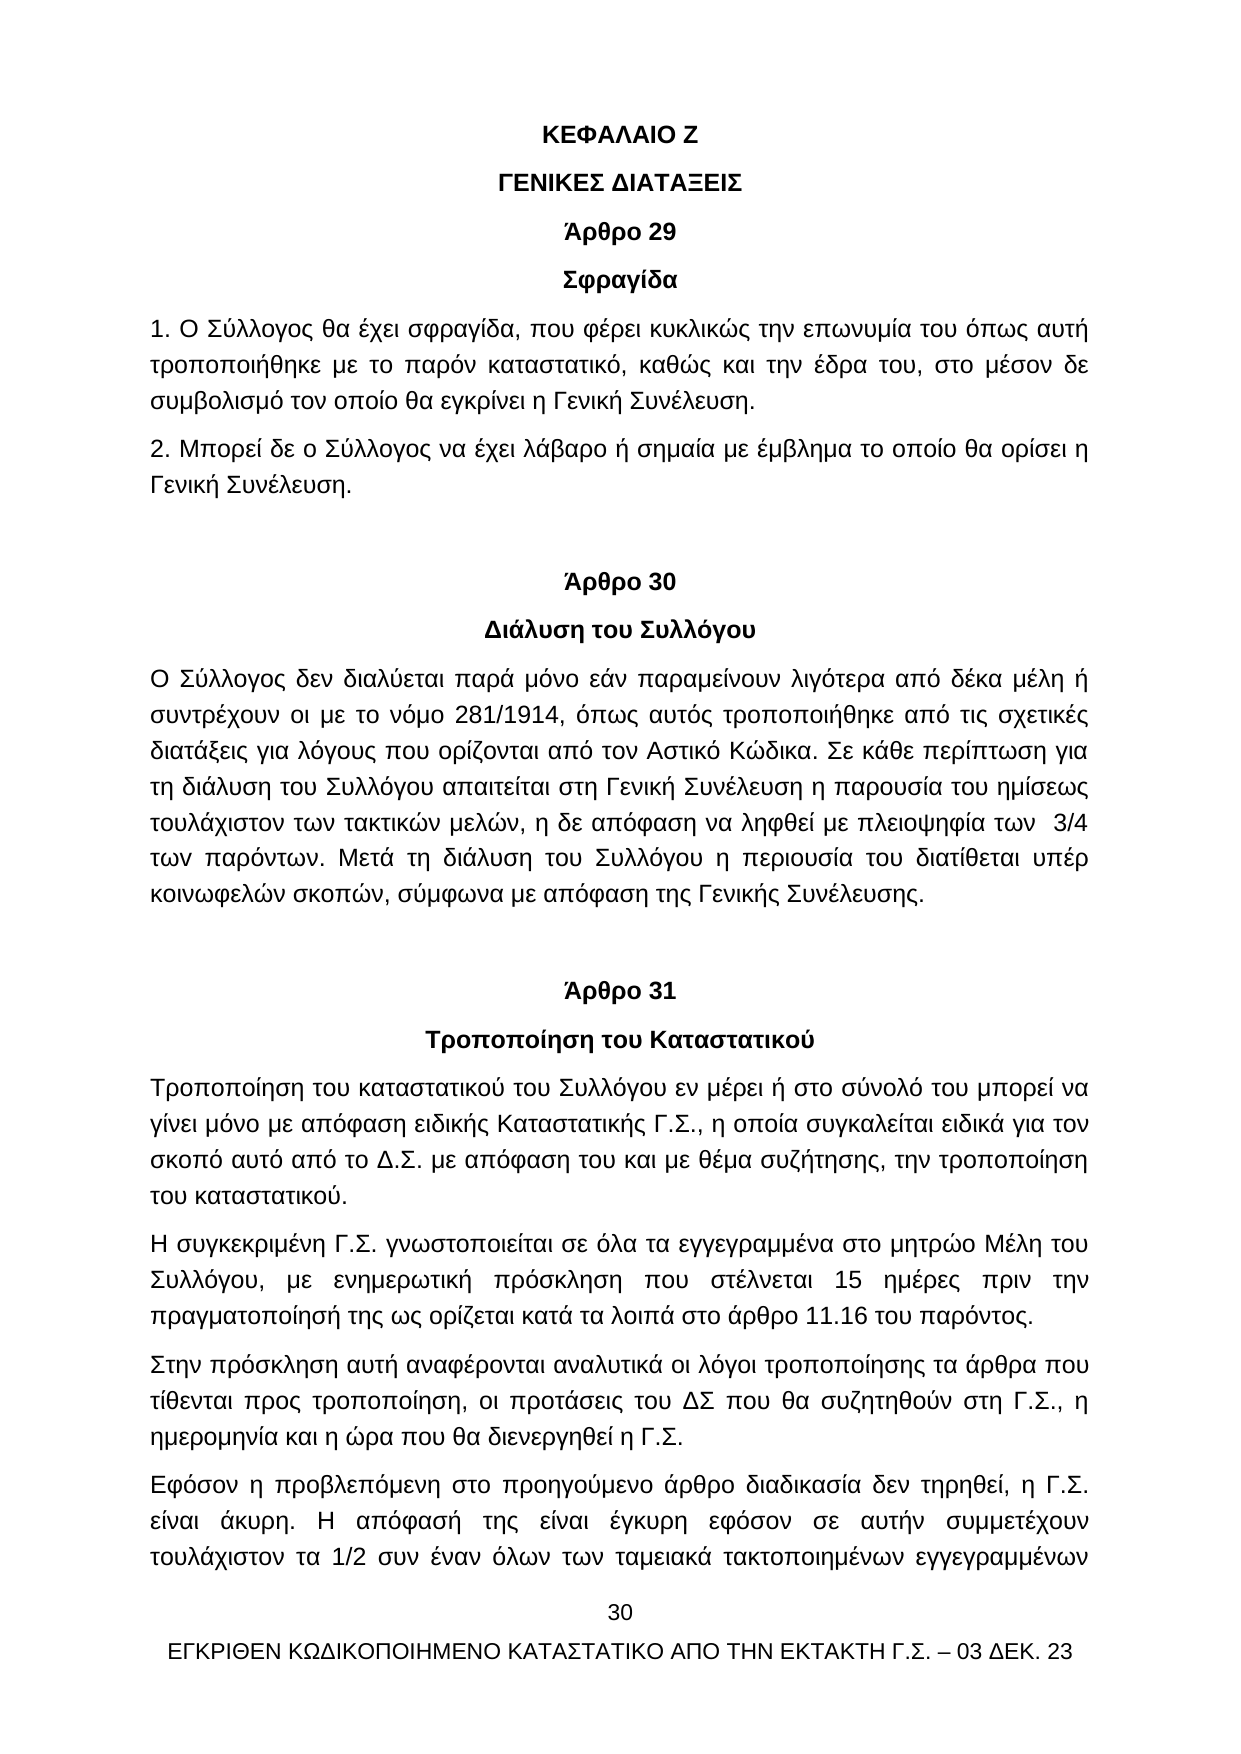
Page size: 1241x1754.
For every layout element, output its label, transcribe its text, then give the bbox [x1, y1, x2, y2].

text Άρθρο 29 [150, 217, 1090, 246]
text 1. Ο Σύλλογος θα έχει σφραγίδα, που φέρει κυκλικώς την επωνυμία του όπως αυτή τροποποιήθηκε με το παρόν καταστατικό, καθώς και την έδρα του, στο μέσον δε συμβολισμό τον οποίο θα εγκρίνει η Γενική Συνέλευση. [150, 314, 1090, 414]
text ΓΕΝΙΚΕΣ ΔΙΑΤΑΞΕΙΣ [150, 168, 1090, 197]
text ΚΕΦΑΛΑΙΟ Ζ [150, 120, 1090, 149]
text Η συγκεκριμένη Γ.Σ. γνωστοποιείται σε όλα τα εγγεγραμμένα στο μητρώο Μέλη του Συλλόγου, με ενημερωτική πρόσκληση που στέλνεται 15 ημέρες πριν την πραγματοποίησή της ως ορίζεται κατά τα λοιπά στο άρθρο 11.16 του παρόντος. [150, 1229, 1090, 1330]
text Άρθρο 30 [150, 567, 1090, 596]
text Τροποποίηση του Καταστατικού [150, 1025, 1090, 1053]
text 2. Μπορεί δε ο Σύλλογος να έχει λάβαρο ή σημαία με έμβλημα το οποίο θα ορίσει η Γενική Συνέλευση. [150, 434, 1090, 499]
text Στην πρόσκληση αυτή αναφέρονται αναλυτικά οι λόγοι τροποποίησης τα άρθρα που τίθενται προς τροποποίηση, οι προτάσεις του ΔΣ που θα συζητηθούν στη Γ.Σ., η ημερομηνία και η ώρα που θα διενεργηθεί η Γ.Σ. [150, 1350, 1090, 1450]
text Τροποποίηση του καταστατικού του Συλλόγου εν μέρει ή στο σύνολό του μπορεί να γίνει μόνο με απόφαση ειδικής Καταστατικής Γ.Σ., η οποία συγκαλείται ειδικά για τον σκοπό αυτό από το Δ.Σ. με απόφαση του και με θέμα συζήτησης, την τροποποίηση του καταστατικού. [150, 1073, 1090, 1210]
text Σφραγίδα [150, 265, 1090, 294]
text Ο Σύλλογος δεν διαλύεται παρά μόνο εάν παραμείνουν λιγότερα από δέκα μέλη ή συντρέχουν οι με το νόμο 281/1914, όπως αυτός τροποποιήθηκε από τις σχετικές διατάξεις για λόγους που ορίζονται από τον Αστικό Κώδικα. Σε κάθε περίπτωση για τη διάλυση του Συλλόγου απαιτείται στη Γενική Συνέλευση η παρουσία του ημίσεως τουλάχιστον των τακτικών μελών, η δε απόφαση να ληφθεί με πλειοψηφία των 3/4 τωv παρόντων. Μετά τη διάλυση του Συλλόγου η περιουσία του διατίθεται υπέρ κοινωφελών σκοπών, σύμφωνα με απόφαση της Γενικής Συνέλευσης. [150, 664, 1090, 908]
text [150, 1470, 1090, 1571]
text Άρθρο 31 [150, 976, 1090, 1005]
text Διάλυση του Συλλόγου [150, 615, 1090, 644]
